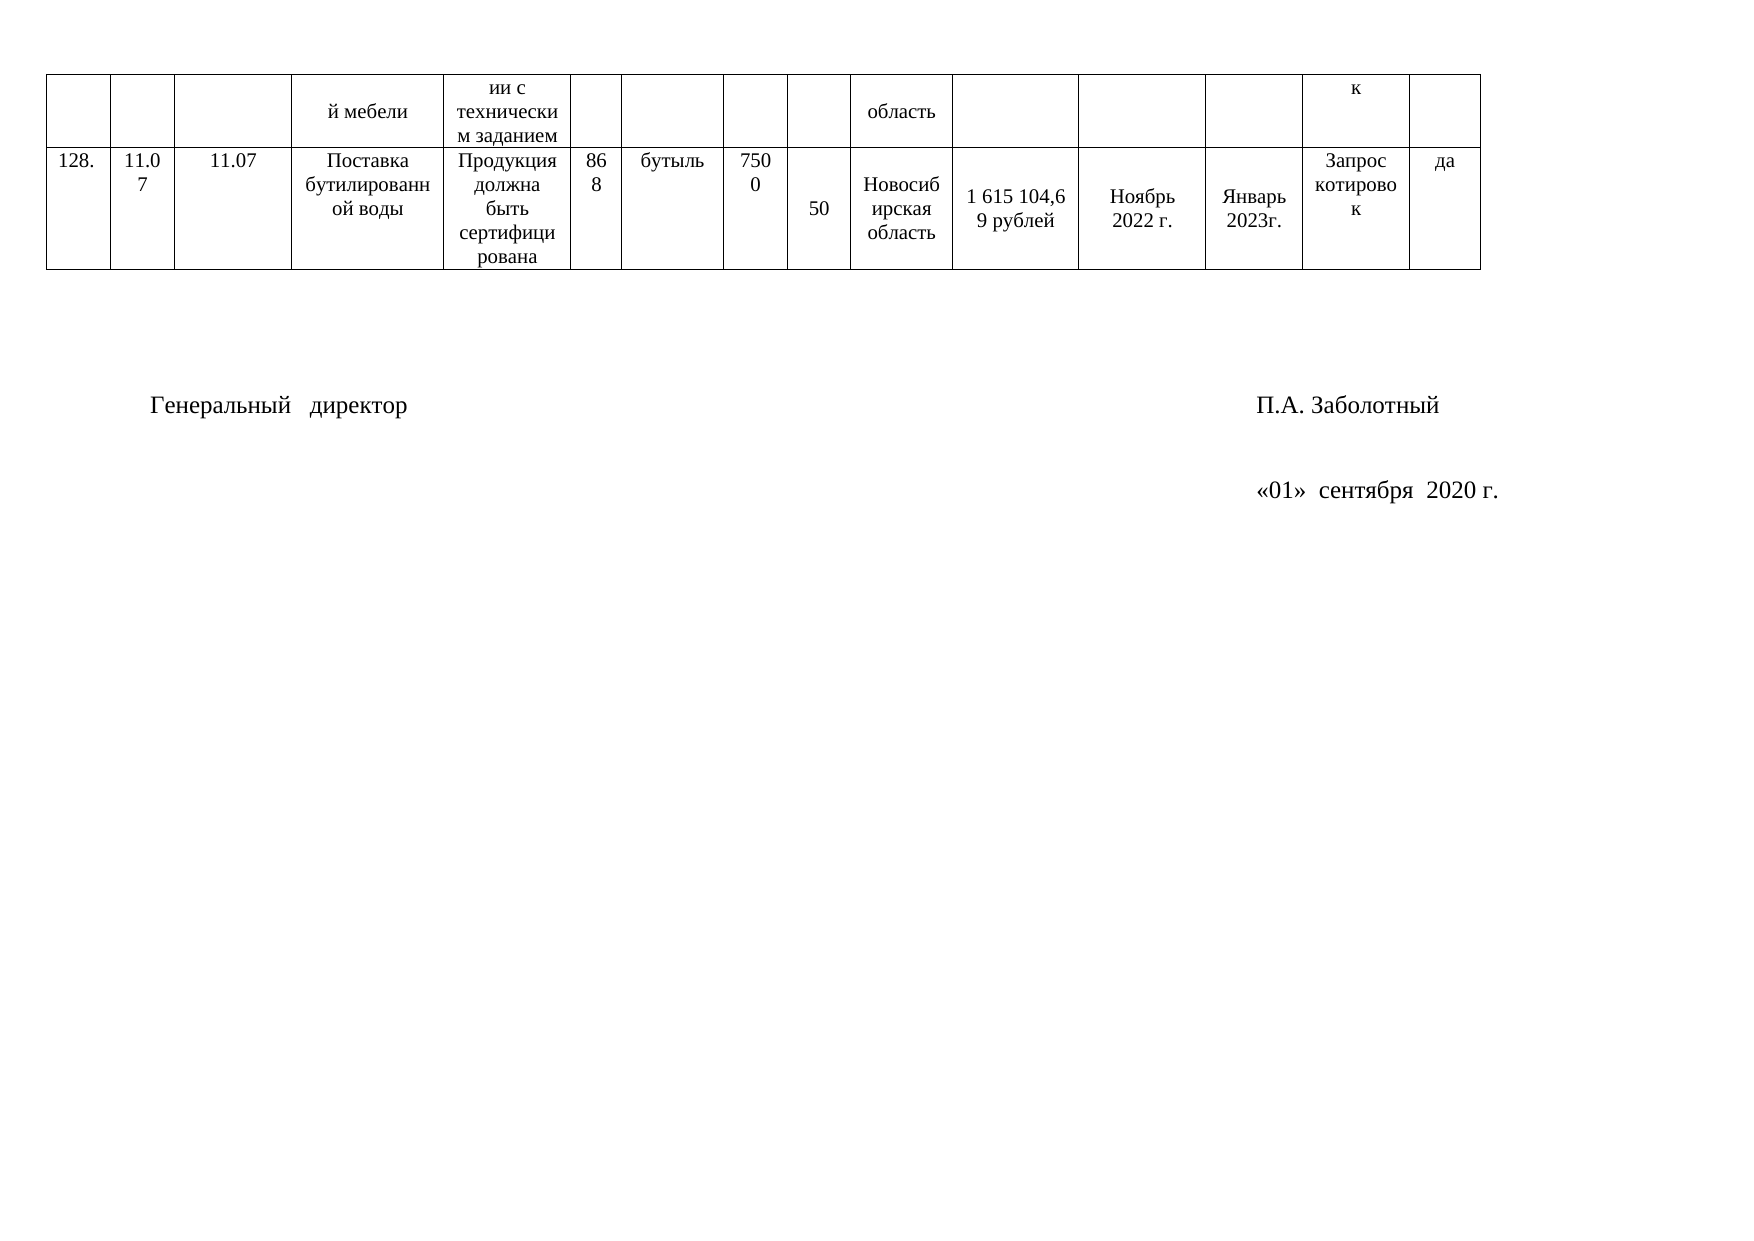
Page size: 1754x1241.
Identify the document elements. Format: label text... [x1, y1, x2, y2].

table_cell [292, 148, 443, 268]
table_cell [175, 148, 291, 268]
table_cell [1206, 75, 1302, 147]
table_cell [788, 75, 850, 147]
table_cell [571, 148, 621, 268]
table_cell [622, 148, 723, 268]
text «01» сентября 2020 г. [1182, 475, 1584, 504]
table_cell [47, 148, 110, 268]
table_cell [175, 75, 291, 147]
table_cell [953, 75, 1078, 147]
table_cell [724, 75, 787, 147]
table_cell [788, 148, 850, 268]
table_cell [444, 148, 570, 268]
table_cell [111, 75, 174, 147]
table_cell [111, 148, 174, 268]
text Генеральный директор П.А. Заболотный [150, 390, 1584, 418]
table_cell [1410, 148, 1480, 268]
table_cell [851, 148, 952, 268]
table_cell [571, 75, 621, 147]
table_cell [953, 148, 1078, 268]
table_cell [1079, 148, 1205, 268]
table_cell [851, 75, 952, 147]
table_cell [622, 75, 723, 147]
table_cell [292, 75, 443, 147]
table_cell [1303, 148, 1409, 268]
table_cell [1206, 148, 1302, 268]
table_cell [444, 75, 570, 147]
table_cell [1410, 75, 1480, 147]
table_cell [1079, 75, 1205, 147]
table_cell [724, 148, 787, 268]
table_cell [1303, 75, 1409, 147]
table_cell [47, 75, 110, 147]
